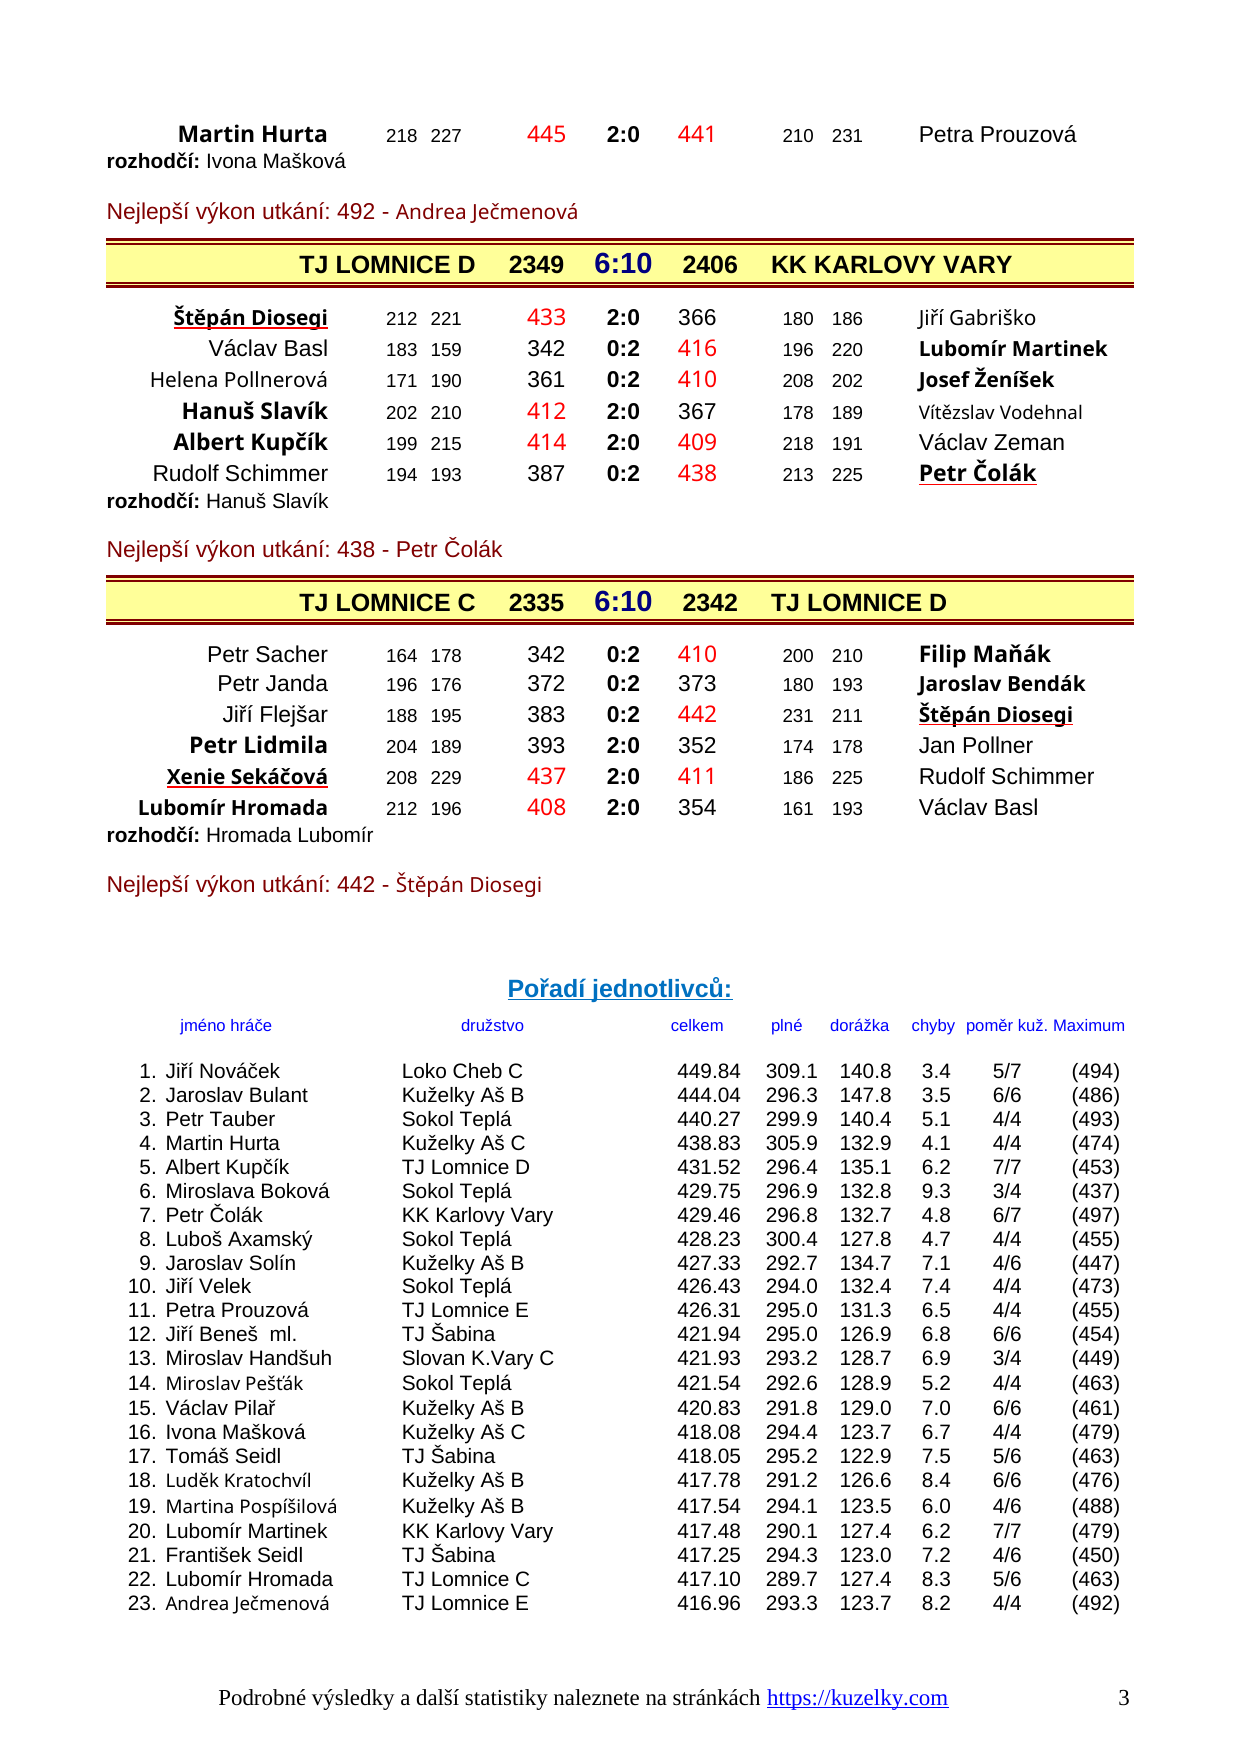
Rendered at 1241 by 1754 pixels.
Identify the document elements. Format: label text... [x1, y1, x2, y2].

text Pořadí jednotlivců: [94, 974, 1145, 1003]
text Martin Hurta 218 227 445 2:0 441 210 231 Petra Prouzová [106, 118, 1134, 149]
text rozhodčí: Ivona Mašková [106, 149, 1134, 173]
text Helena Pollnerová 171 190 361 0:2 410 208 202 Josef Ženíšek [106, 363, 1134, 395]
text Nejlepší výkon utkání: 492 - Andrea Ječmenová [106, 197, 1134, 226]
text Nejlepší výkon utkání: 442 - Štěpán Diosegi [106, 871, 1134, 899]
text 8. Luboš Axamský Sokol Teplá 428.23 300.4 127.8 4.7 4/4 (455) [106, 1226, 1134, 1250]
text Nejlepší výkon utkání: 438 - Petr Čolák [106, 536, 1134, 563]
text Petr Lidmila 204 189 393 2:0 352 174 178 Jan Pollner [106, 729, 1134, 760]
text 19. Martina Pospíšilová Kuželky Aš B 417.54 294.1 123.5 6.0 4/6 (488) [106, 1493, 1134, 1518]
text 7. Petr Čolák KK Karlovy Vary 429.46 296.8 132.7 4.8 6/7 (497) [106, 1202, 1134, 1226]
text 12. Jiří Beneš ml. TJ Šabina 421.94 295.0 126.9 6.8 6/6 (454) [106, 1322, 1134, 1346]
text TJ Lomnice D 2349 6:10 2406 KK Karlovy Vary [106, 245, 1134, 282]
text 13. Miroslav Handšuh Slovan K.Vary C 421.93 293.2 128.7 6.9 3/4 (449) [106, 1346, 1134, 1370]
text rozhodčí: Hromada Lubomír [106, 823, 1134, 847]
text 10. Jiří Velek Sokol Teplá 426.43 294.0 132.4 7.4 4/4 (473) [106, 1274, 1134, 1298]
text Xenie Sekáčová 208 229 437 2:0 411 186 225 Rudolf Schimmer [106, 760, 1134, 791]
text Petr Janda 196 176 372 0:2 373 180 193 Jaroslav Bendák [106, 669, 1134, 698]
text 20. Lubomír Martinek KK Karlovy Vary 417.48 290.1 127.4 6.2 7/7 (479) [106, 1518, 1134, 1542]
text 6. Miroslava Boková Sokol Teplá 429.75 296.9 132.8 9.3 3/4 (437) [106, 1178, 1134, 1202]
text 2. Jaroslav Bulant Kuželky Aš B 444.04 296.3 147.8 3.5 6/6 (486) [106, 1083, 1134, 1107]
text Hanuš Slavík 202 210 412 2:0 367 178 189 Vítězslav Vodehnal [106, 395, 1134, 426]
text 1. Jiří Nováček Loko Cheb C 449.84 309.1 140.8 3.4 5/7 (494) [106, 1059, 1134, 1083]
text 23. Andrea Ječmenová TJ Lomnice E 416.96 293.3 123.7 8.2 4/4 (492) [106, 1590, 1134, 1616]
text 9. Jaroslav Solín Kuželky Aš B 427.33 292.7 134.7 7.1 4/6 (447) [106, 1250, 1134, 1274]
text Štěpán Diosegi 212 221 433 2:0 366 180 186 Jiří Gabriško [106, 301, 1134, 332]
text jméno hráče družstvo celkem plné dorážka chyby poměr kuž. Maximum [106, 1016, 1134, 1035]
text 18. Luděk Kratochvíl Kuželky Aš B 417.78 291.2 126.6 8.4 6/6 (476) [106, 1467, 1134, 1493]
text Albert Kupčík 199 215 414 2:0 409 218 191 Václav Zeman [106, 426, 1134, 457]
text Václav Basl 183 159 342 0:2 416 196 220 Lubomír Martinek [106, 332, 1134, 363]
text rozhodčí: Hanuš Slavík [106, 488, 1134, 512]
text 22. Lubomír Hromada TJ Lomnice C 417.10 289.7 127.4 8.3 5/6 (463) [106, 1566, 1134, 1590]
text TJ Lomnice C 2335 6:10 2342 TJ Lomnice D [106, 582, 1134, 619]
text 21. František Seidl TJ Šabina 417.25 294.3 123.0 7.2 4/6 (450) [106, 1542, 1134, 1566]
text Petr Sacher 164 178 342 0:2 410 200 210 Filip Maňák [106, 638, 1134, 669]
text 16. Ivona Mašková Kuželky Aš C 418.08 294.4 123.7 6.7 4/4 (479) [106, 1419, 1134, 1443]
text Jiří Flejšar 188 195 383 0:2 442 231 211 Štěpán Diosegi [106, 698, 1134, 729]
text Rudolf Schimmer 194 193 387 0:2 438 213 225 Petr Čolák [106, 457, 1134, 488]
text 5. Albert Kupčík TJ Lomnice D 431.52 296.4 135.1 6.2 7/7 (453) [106, 1154, 1134, 1178]
text 11. Petra Prouzová TJ Lomnice E 426.31 295.0 131.3 6.5 4/4 (455) [106, 1298, 1134, 1322]
text 14. Miroslav Pešťák Sokol Teplá 421.54 292.6 128.9 5.2 4/4 (463) [106, 1370, 1134, 1396]
text Lubomír Hromada 212 196 408 2:0 354 161 193 Václav Basl [106, 791, 1134, 823]
text 3. Petr Tauber Sokol Teplá 440.27 299.9 140.4 5.1 4/4 (493) [106, 1107, 1134, 1131]
text 4. Martin Hurta Kuželky Aš C 438.83 305.9 132.9 4.1 4/4 (474) [106, 1131, 1134, 1154]
text 15. Václav Pilař Kuželky Aš B 420.83 291.8 129.0 7.0 6/6 (461) [106, 1396, 1134, 1419]
text 17. Tomáš Seidl TJ Šabina 418.05 295.2 122.9 7.5 5/6 (463) [106, 1443, 1134, 1467]
